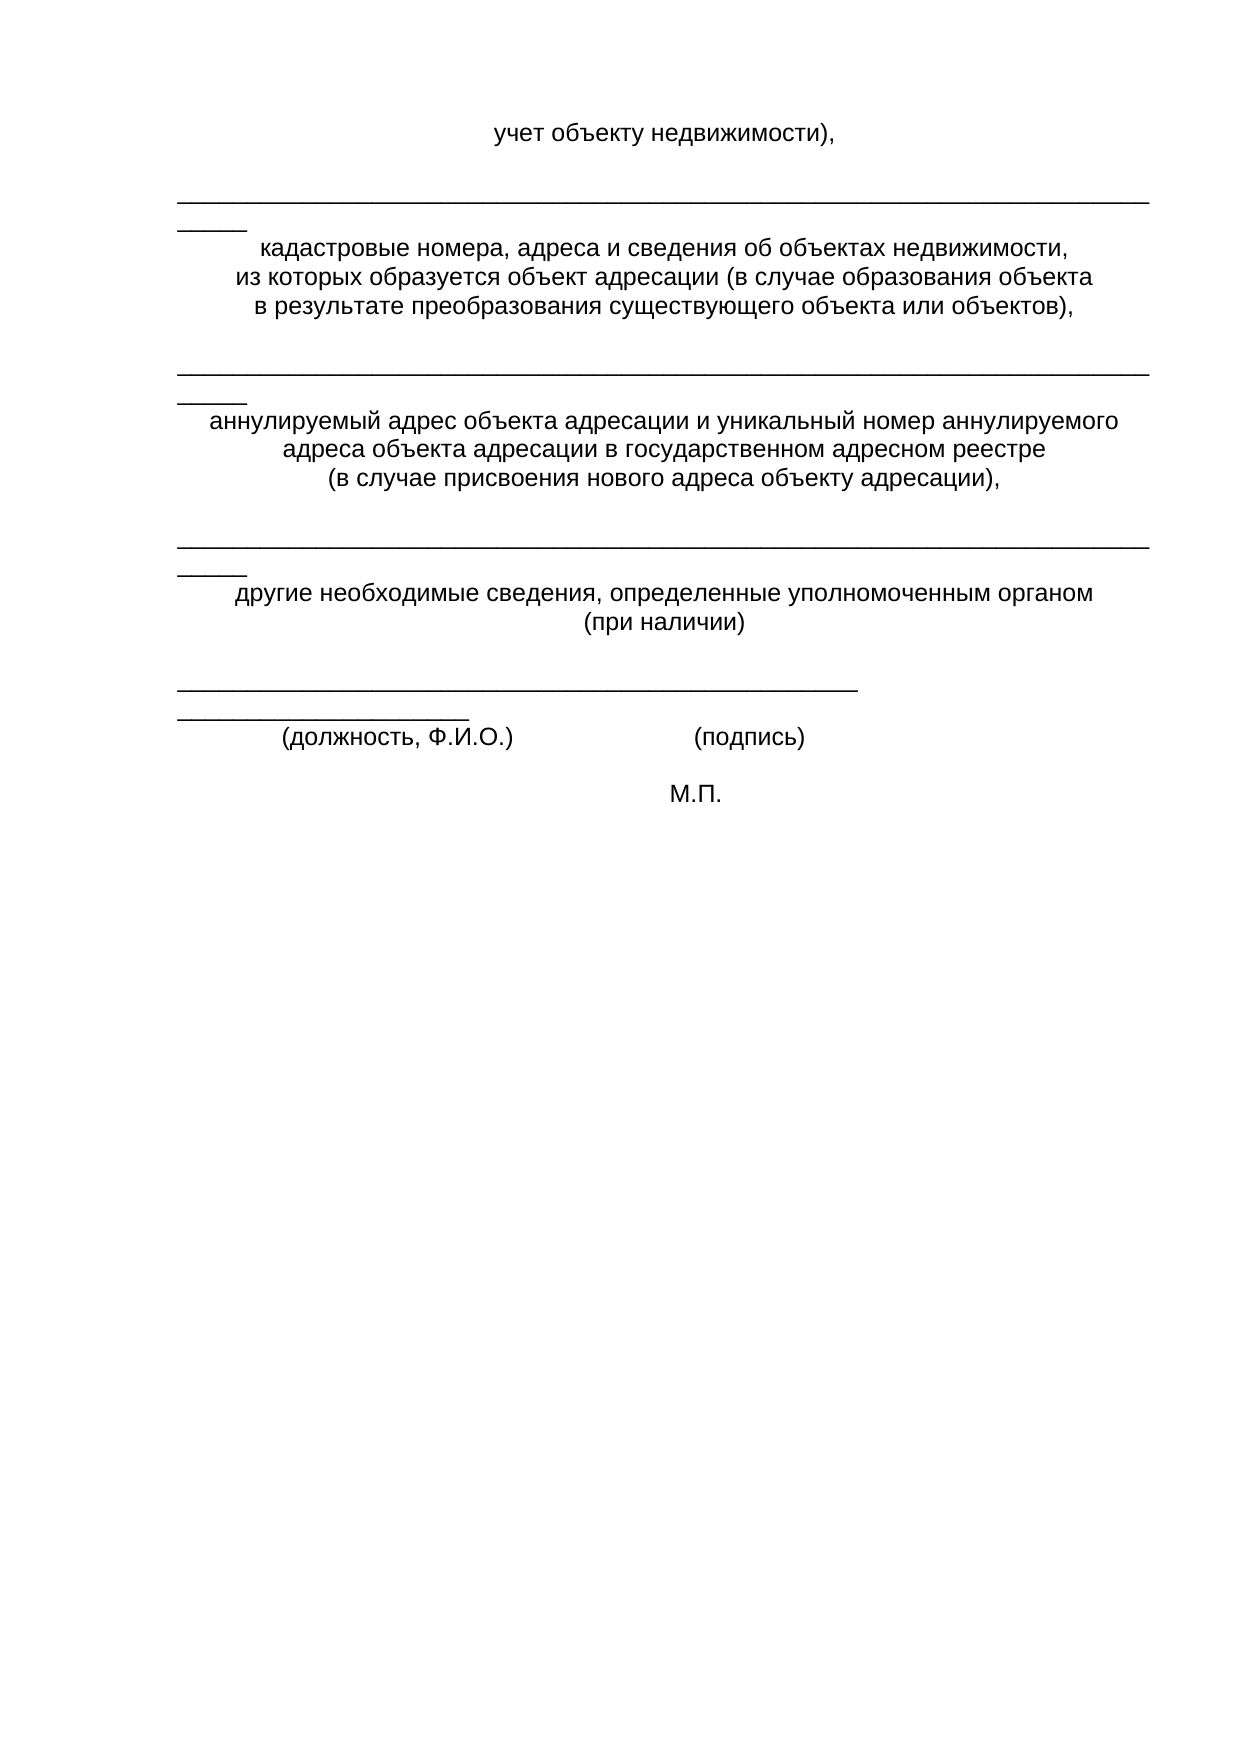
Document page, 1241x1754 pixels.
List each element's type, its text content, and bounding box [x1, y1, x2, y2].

text учет объекту недвижимости), [177, 118, 1152, 147]
text аннулируемый адрес объекта адресации и уникальный номер аннулируемого [177, 406, 1152, 434]
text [177, 176, 1152, 233]
text _________________________________________________ _____________________ [177, 664, 1152, 722]
text ___________________________________________________________________________ [177, 348, 1152, 406]
text в результате преобразования существующего объекта или объектов), [177, 291, 1152, 319]
text М.П. [177, 779, 1152, 808]
text другие необходимые сведения, определенные уполномоченным органом [177, 578, 1152, 607]
text ___________________________________________________________________________ [177, 521, 1152, 578]
text (должность, Ф.И.О.) (подпись) [177, 722, 1152, 751]
text адреса объекта адресации в государственном адресном реестре [177, 434, 1152, 463]
text кадастровые номера, адреса и сведения об объектах недвижимости, [177, 233, 1152, 262]
text (в случае присвоения нового адреса объекту адресации), [177, 463, 1152, 492]
text (при наличии) [177, 607, 1152, 636]
text из которых образуется объект адресации (в случае образования объекта [177, 262, 1152, 291]
